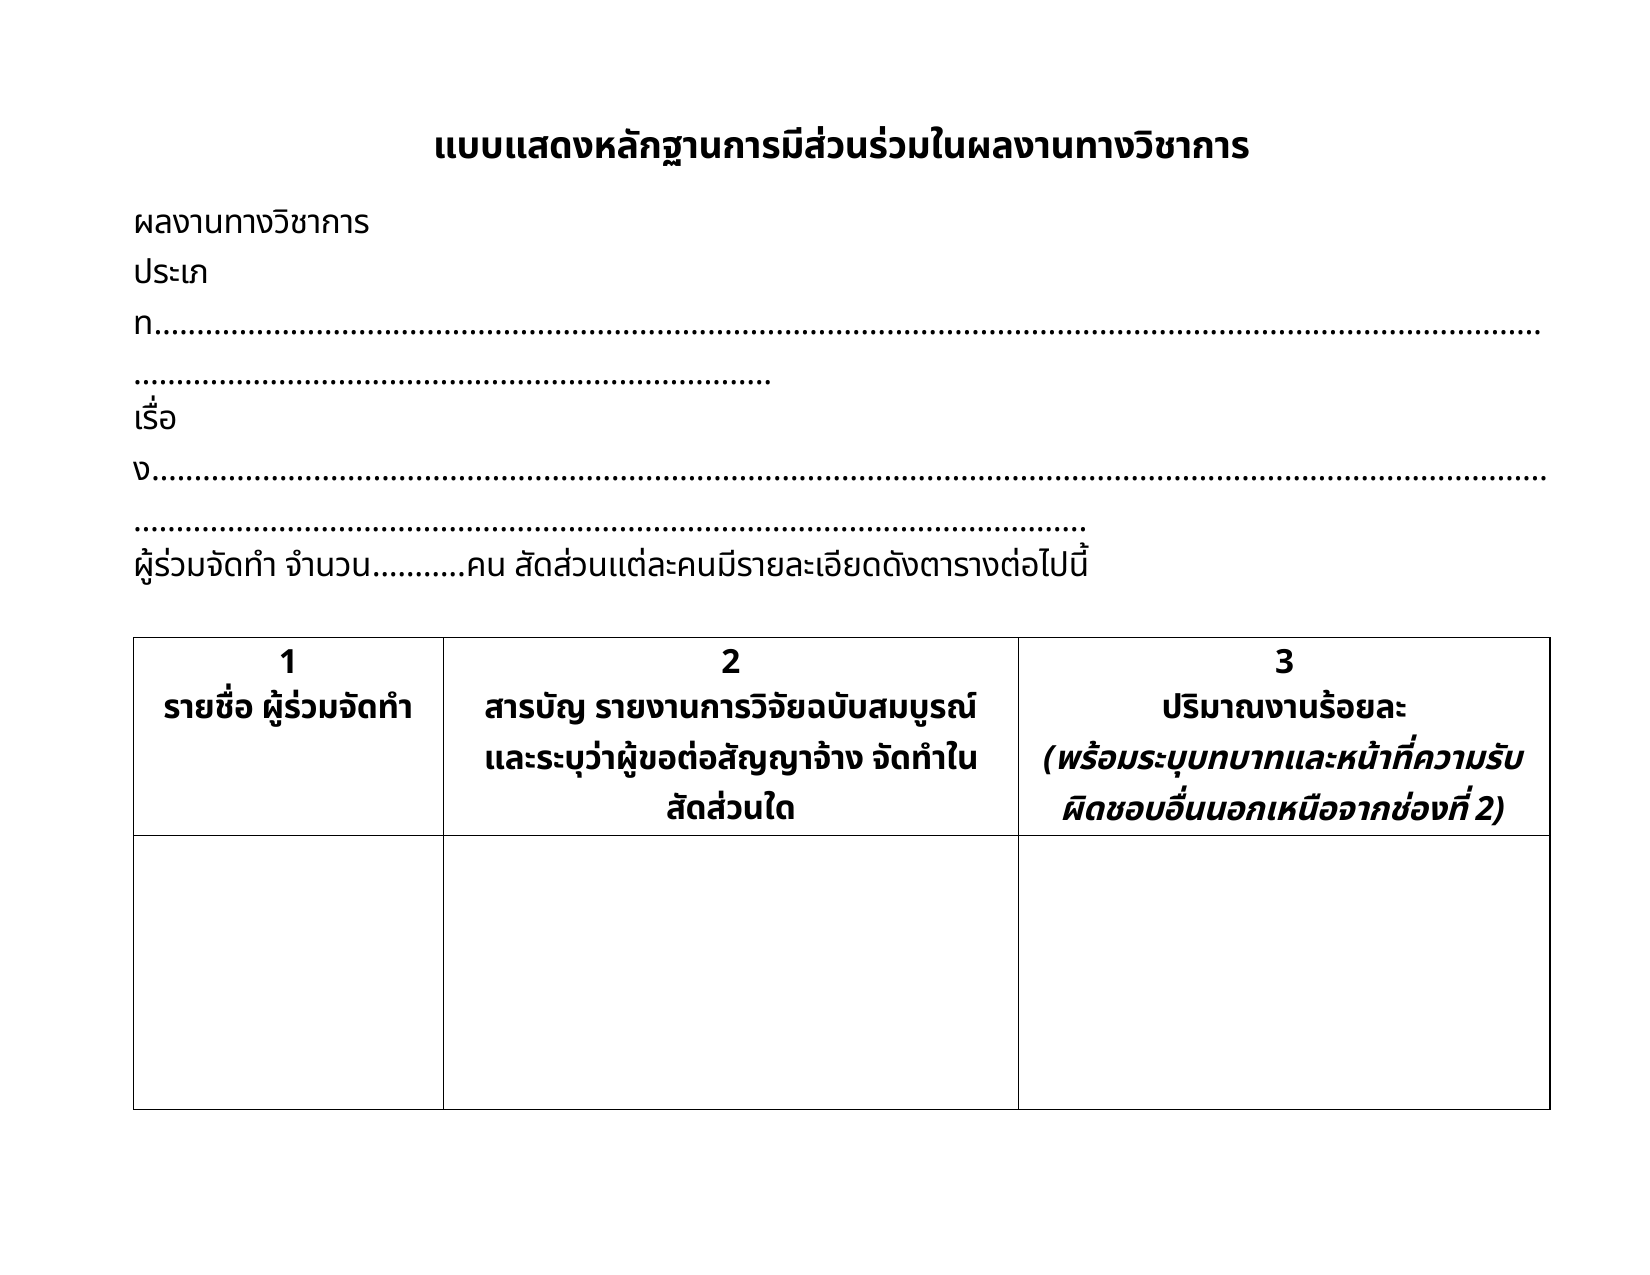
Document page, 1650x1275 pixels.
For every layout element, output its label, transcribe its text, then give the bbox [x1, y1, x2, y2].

table_cell [134, 836, 443, 1109]
text เรื่อง.................................................................................................................................................................................................................................................................................... [133, 394, 1550, 541]
table_cell [1019, 836, 1549, 1109]
table_header 2 สารบัญ รายงานการวิจัยฉบับสมบูรณ์ และระบุว่าผู้ขอต่อสัญญาจ้าง จัดทำในสัดส่วนใด [444, 638, 1018, 835]
table_header 3 ปริมาณงานร้อยละ (พร้อมระบุบทบาทและหน้าที่ความรับผิดชอบอื่นนอกเหนือจากช่องที่ 2) [1019, 638, 1549, 835]
text ผู้ร่วมจัดทำ จำนวน...........คน สัดส่วนแต่ละคนมีรายละเอียดดังตารางต่อไปนี้ [133, 541, 1550, 592]
text แบบแสดงหลักฐานการมีส่วนร่วมในผลงานทางวิชาการ [133, 118, 1550, 175]
table_header 1 รายชื่อ ผู้ร่วมจัดทำ [134, 638, 443, 835]
table_cell [444, 836, 1018, 1109]
text ผลงานทางวิชาการประเภท.............................................................................................................................................................................................................................................. [133, 198, 1550, 394]
